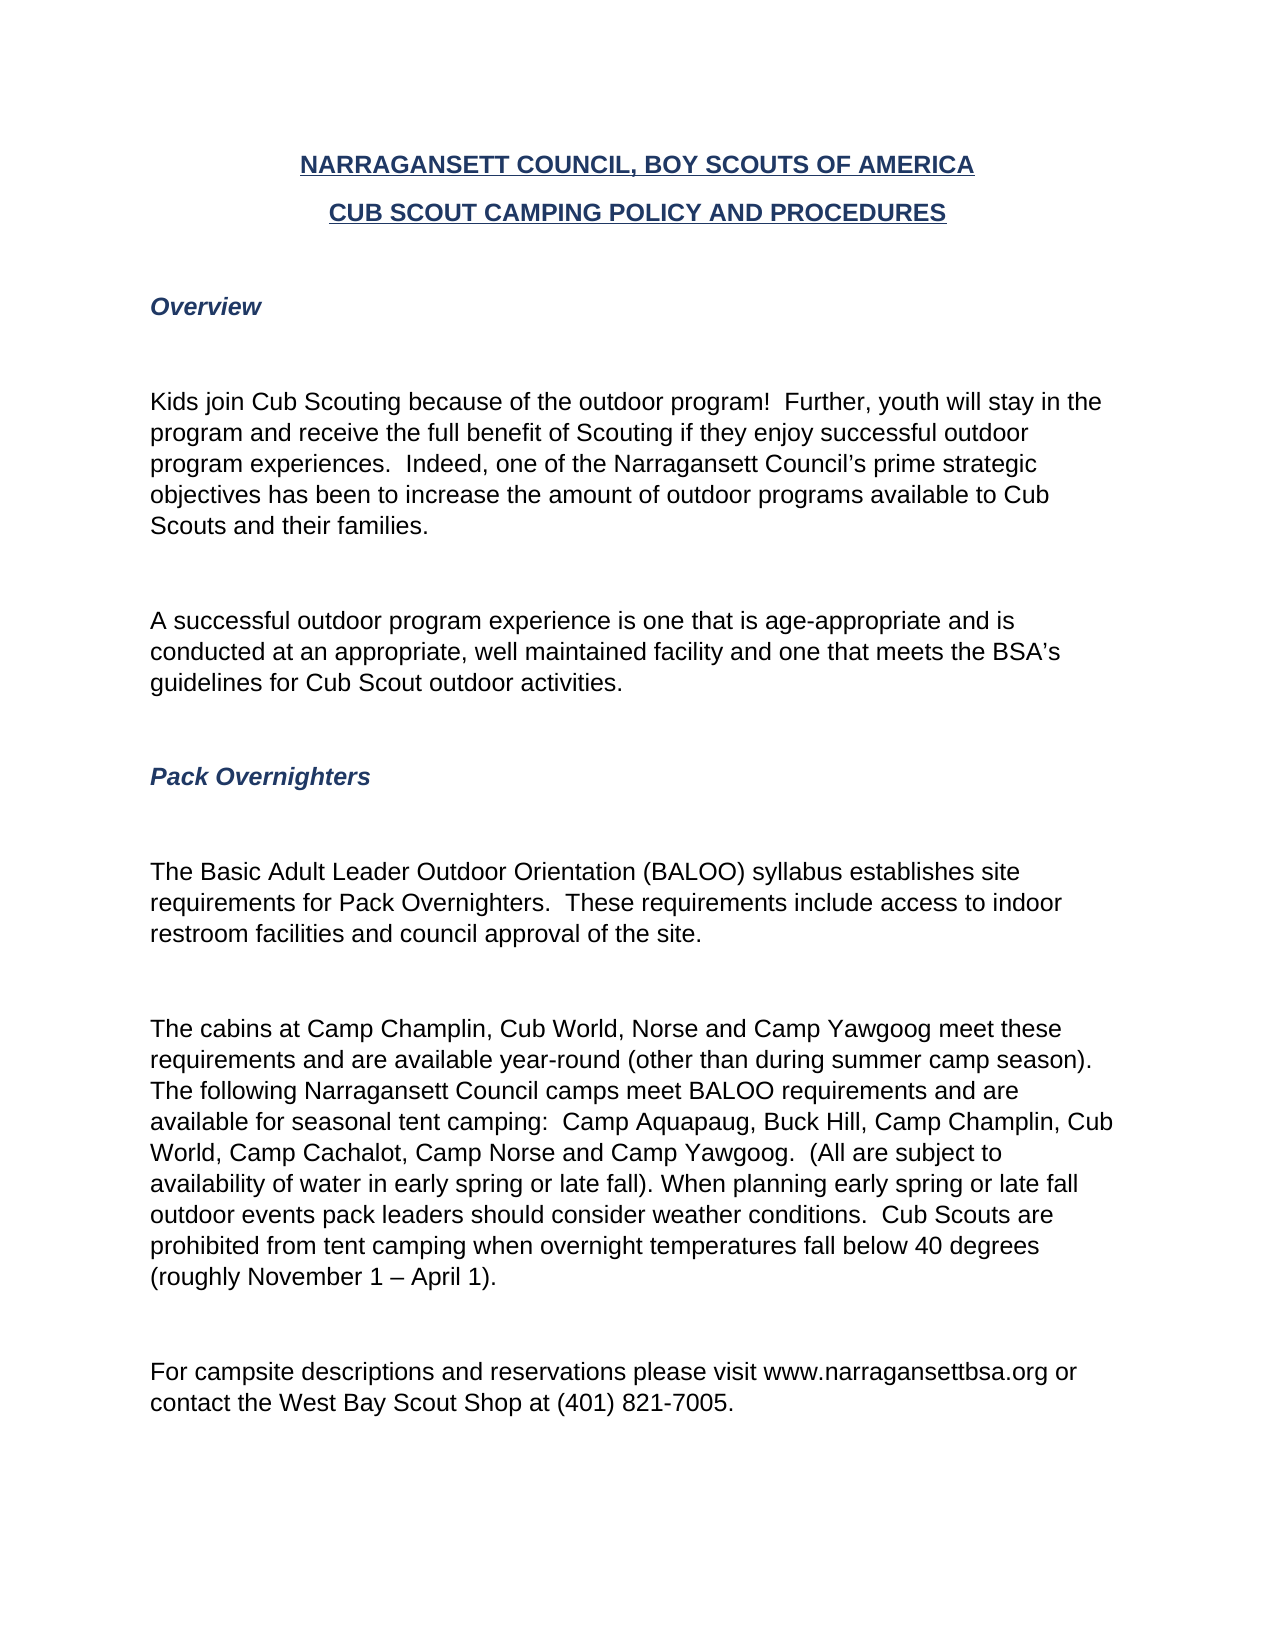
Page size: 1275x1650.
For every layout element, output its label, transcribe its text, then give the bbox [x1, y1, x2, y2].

text Overview [150, 292, 1125, 321]
text NARRAGANSETT COUNCIL, BOY SCOUTS OF AMERICA [150, 150, 1125, 179]
text A successful outdoor program experience is one that is age-appropriate and is conducted at an appropriate, well maintained facility and one that meets the BSA’s guidelines for Cub Scout outdoor activities. [150, 606, 1125, 696]
text Kids join Cub Scouting because of the outdoor program! Further, youth will stay in the program and receive the full benefit of Scouting if they enjoy successful outdoor program experiences. Indeed, one of the Narragansett Council’s prime strategic objectives has been to increase the amount of outdoor programs available to Cub Scouts and their families. [150, 387, 1125, 540]
text For campsite descriptions and reservations please visit www.narragansettbsa.org or contact the West Bay Scout Shop at (401) 821-7005. [150, 1356, 1125, 1416]
text The cabins at Camp Champlin, Cub World, Norse and Camp Yawgoog meet these requirements and are available year-round (other than during summer camp season). The following Narragansett Council camps meet BALOO requirements and are available for seasonal tent camping: Camp Aquapaug, Buck Hill, Camp Champlin, Cub World, Camp Cachalot, Camp Norse and Camp Yawgoog. (All are subject to availability of water in early spring or late fall). When planning early spring or late fall outdoor events pack leaders should consider weather conditions. Cub Scouts are prohibited from tent camping when overnight temperatures fall below 40 degrees (roughly November 1 – April 1). [150, 1013, 1125, 1291]
text CUB SCOUT CAMPING POLICY AND PROCEDURES [150, 198, 1125, 226]
text Pack Overnighters [150, 762, 1125, 791]
text The Basic Adult Leader Outdoor Orientation (BALOO) syllabus establishes site requirements for Pack Overnighters. These requirements include access to indoor restroom facilities and council approval of the site. [150, 857, 1125, 948]
